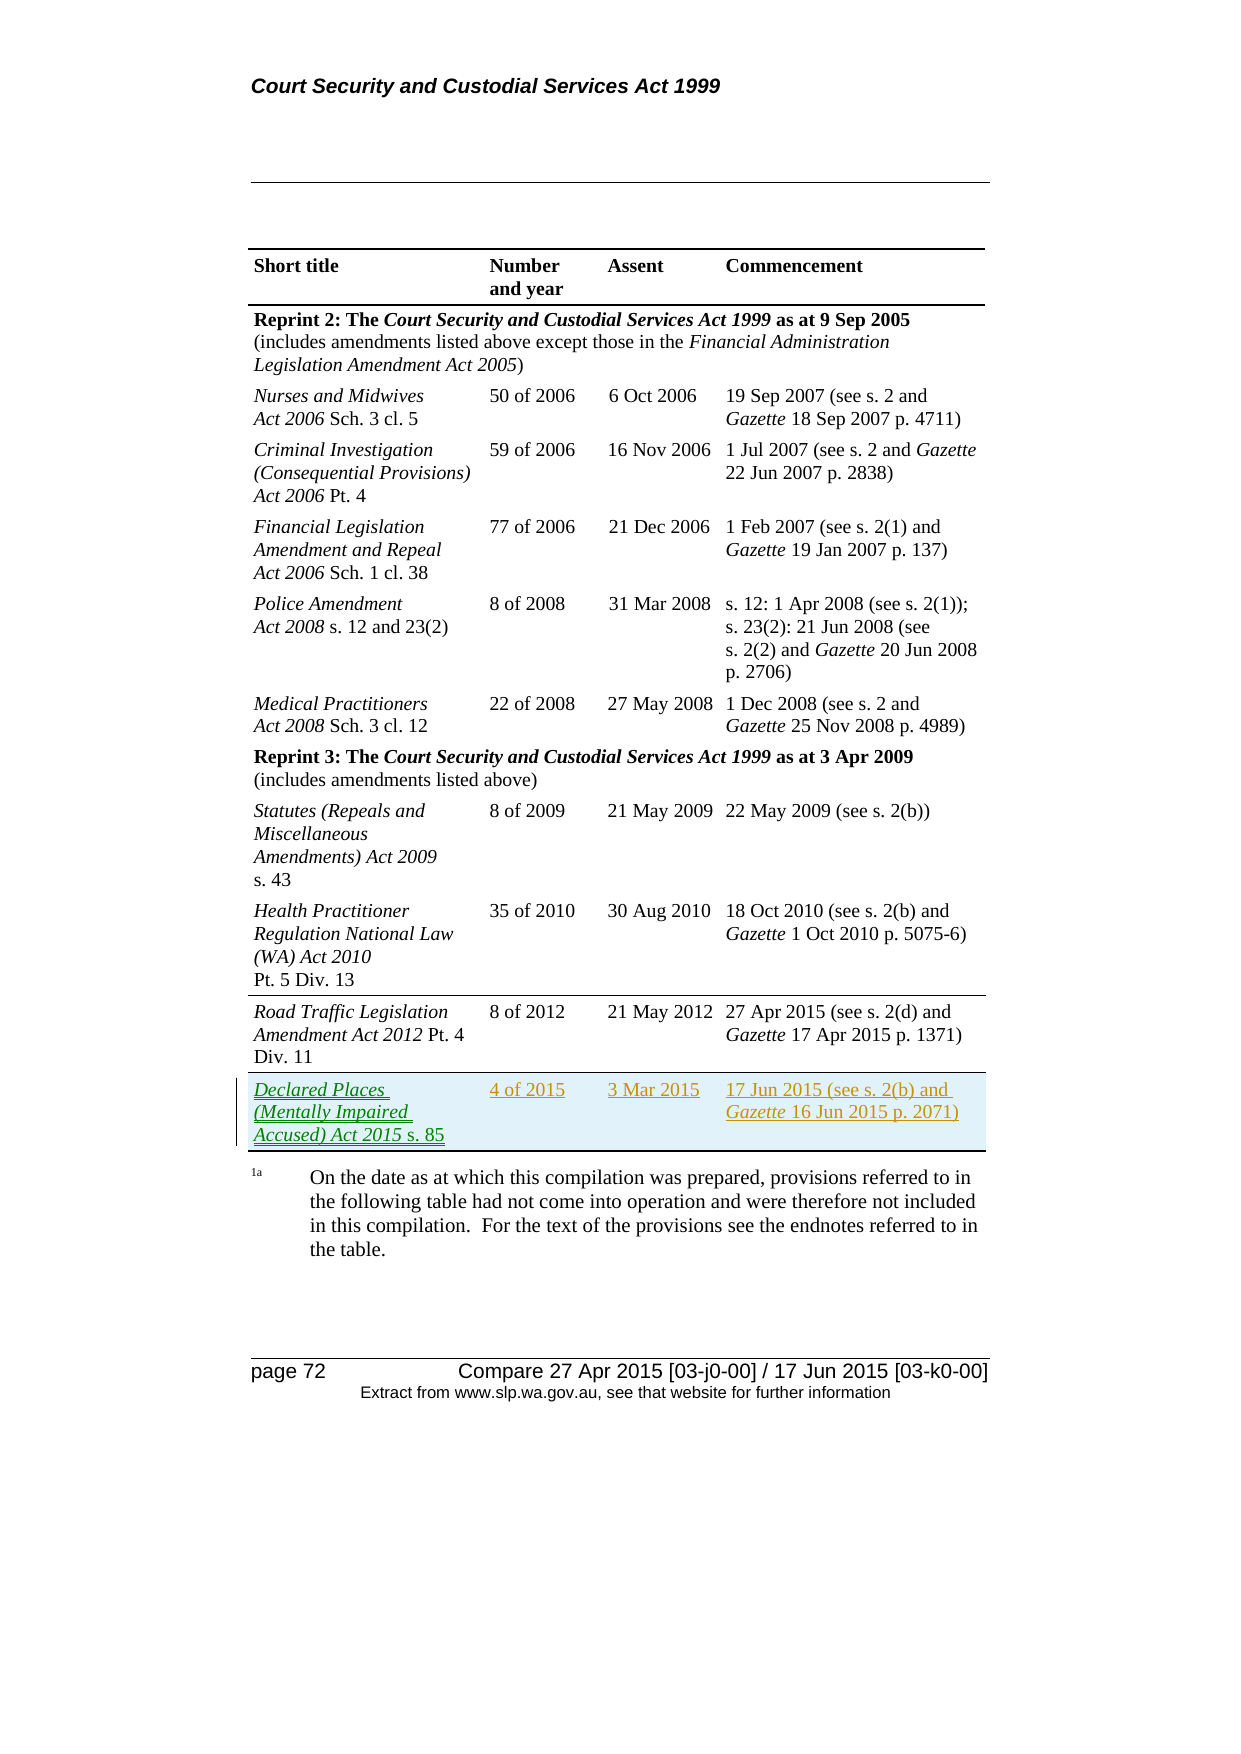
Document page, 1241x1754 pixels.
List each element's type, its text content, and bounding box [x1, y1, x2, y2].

table_cell 22 May 2009 (see s. 2(b)) [720, 795, 986, 895]
table_cell 31 Mar 2008 [602, 588, 719, 687]
table_cell 18 Oct 2010 (see s. 2(b) and Gazette 1 Oct 2010 p. 5075-6) [720, 895, 986, 994]
text 1a On the date as at which this compilation was prepared, provisions referred to in the following table had not come into operation and were therefore not included in this compilation. For the text of the provisions see the endnotes referred to in the table. [251, 1165, 990, 1261]
table_header Assent [602, 250, 719, 303]
table_cell Medical Practitioners Act 2008 Sch. 3 cl. 12 [248, 688, 483, 741]
table_cell Reprint 2: The Court Security and Custodial Services Act 1999 as at 9 Sep 2005 (includes amendments listed above except those in the Financial Administration Legislation Amendment Act 2005) [248, 304, 986, 380]
table_cell 27 May 2008 [602, 688, 719, 741]
table_cell 77 of 2006 [484, 511, 602, 588]
table_cell Reprint 3: The Court Security and Custodial Services Act 1999 as at 3 Apr 2009 (includes amendments listed above) [248, 741, 986, 795]
table_cell 22 of 2008 [484, 688, 602, 741]
table_cell 6 Oct 2006 [602, 380, 719, 434]
table_header Short title [248, 250, 483, 303]
table_cell Criminal Investigation (Consequential Provisions) Act 2006 Pt. 4 [248, 434, 483, 511]
table_cell 8 of 2008 [484, 588, 602, 687]
table_cell 35 of 2010 [484, 895, 602, 994]
table_cell Statutes (Repeals and Miscellaneous Amendments) Act 2009 s. 43 [248, 795, 483, 895]
table_cell 1 Dec 2008 (see s. 2 and Gazette 25 Nov 2008 p. 4989) [720, 688, 985, 741]
table_cell 59 of 2006 [484, 434, 602, 511]
table_header Number and year [484, 250, 602, 303]
table_cell Health Practitioner Regulation National Law (WA) Act 2010 Pt. 5 Div. 13 [248, 895, 483, 994]
table_cell Road Traffic Legislation Amendment Act 2012 Pt. 4 Div. 11 [248, 996, 483, 1072]
table_cell 21 Dec 2006 [602, 511, 719, 588]
table_header Commencement [720, 250, 985, 303]
table_cell 50 of 2006 [484, 380, 602, 434]
table_cell Nurses and Midwives Act 2006 Sch. 3 cl. 5 [248, 380, 483, 434]
table_cell 1 Feb 2007 (see s. 2(1) and Gazette 19 Jan 2007 p. 137) [720, 511, 985, 588]
table_cell 1 Jul 2007 (see s. 2 and Gazette 22 Jun 2007 p. 2838) [720, 434, 985, 511]
table_cell Financial Legislation Amendment and Repeal Act 2006 Sch. 1 cl. 38 [248, 511, 483, 588]
table_cell 21 May 2009 [602, 795, 719, 895]
table_cell 19 Sep 2007 (see s. 2 and Gazette 18 Sep 2007 p. 4711) [720, 380, 985, 434]
table_cell 16 Nov 2006 [602, 434, 719, 511]
table_cell 30 Aug 2010 [602, 895, 719, 994]
table_cell 8 of 2012 [484, 996, 602, 1072]
table_cell Police Amendment Act 2008 s. 12 and 23(2) [248, 588, 483, 687]
table_cell s. 12: 1 Apr 2008 (see s. 2(1)); s. 23(2): 21 Jun 2008 (see s. 2(2) and Gazette 20 Jun 2008 p. 2706) [720, 588, 985, 687]
table_cell 8 of 2009 [484, 795, 602, 895]
table_cell 27 Apr 2015 (see s. 2(d) and Gazette 17 Apr 2015 p. 1371) [720, 996, 986, 1072]
table_cell 21 May 2012 [602, 996, 719, 1072]
